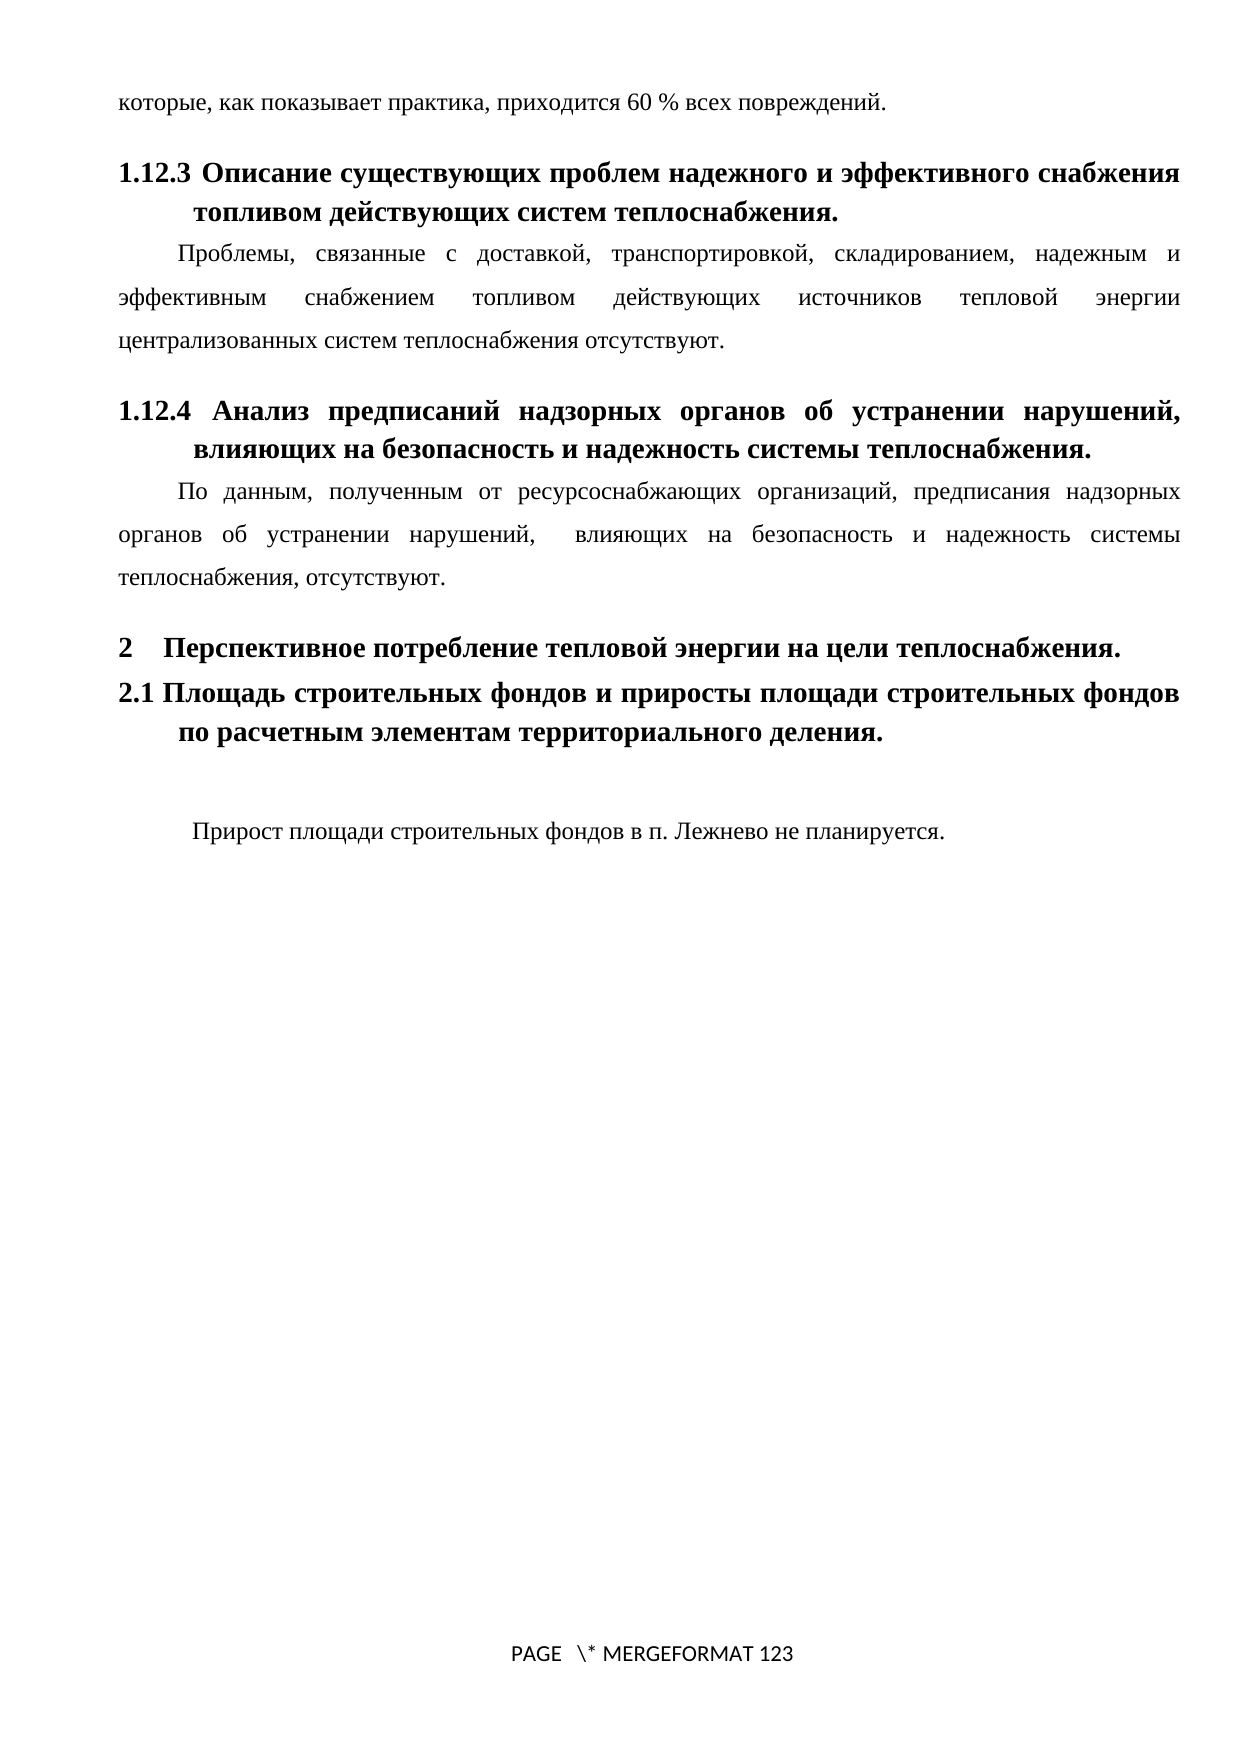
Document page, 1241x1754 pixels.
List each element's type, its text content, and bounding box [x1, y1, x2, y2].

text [118, 87, 1181, 116]
subtitle Перспективное потребление тепловой энергии на цели теплоснабжения. [118, 631, 1181, 664]
subtitle Описание существующих проблем надежного и эффективного снабжения топливом действующих систем теплоснабжения. [118, 155, 1181, 227]
text Проблемы, связанные с доставкой, транспортировкой, складированием, надежным и эффективным снабжением топливом действующих источников тепловой энергии централизованных систем теплоснабжения отсутствуют. [118, 238, 1181, 353]
subtitle Анализ предписаний надзорных органов об устранении нарушений, влияющих на безопасность и надежность системы теплоснабжения. [118, 393, 1181, 465]
text Прирост площади строительных фондов в п. Лежнево не планируется. [118, 816, 1181, 845]
text По данным, полученным от ресурсоснабжающих организаций, предписания надзорных органов об устранении нарушений, влияющих на безопасность и надежность системы теплоснабжения, отсутствуют. [118, 476, 1181, 591]
list Площадь строительных фондов и приросты площади строительных фондов по расчетным элементам территориального деления. [118, 675, 1181, 747]
